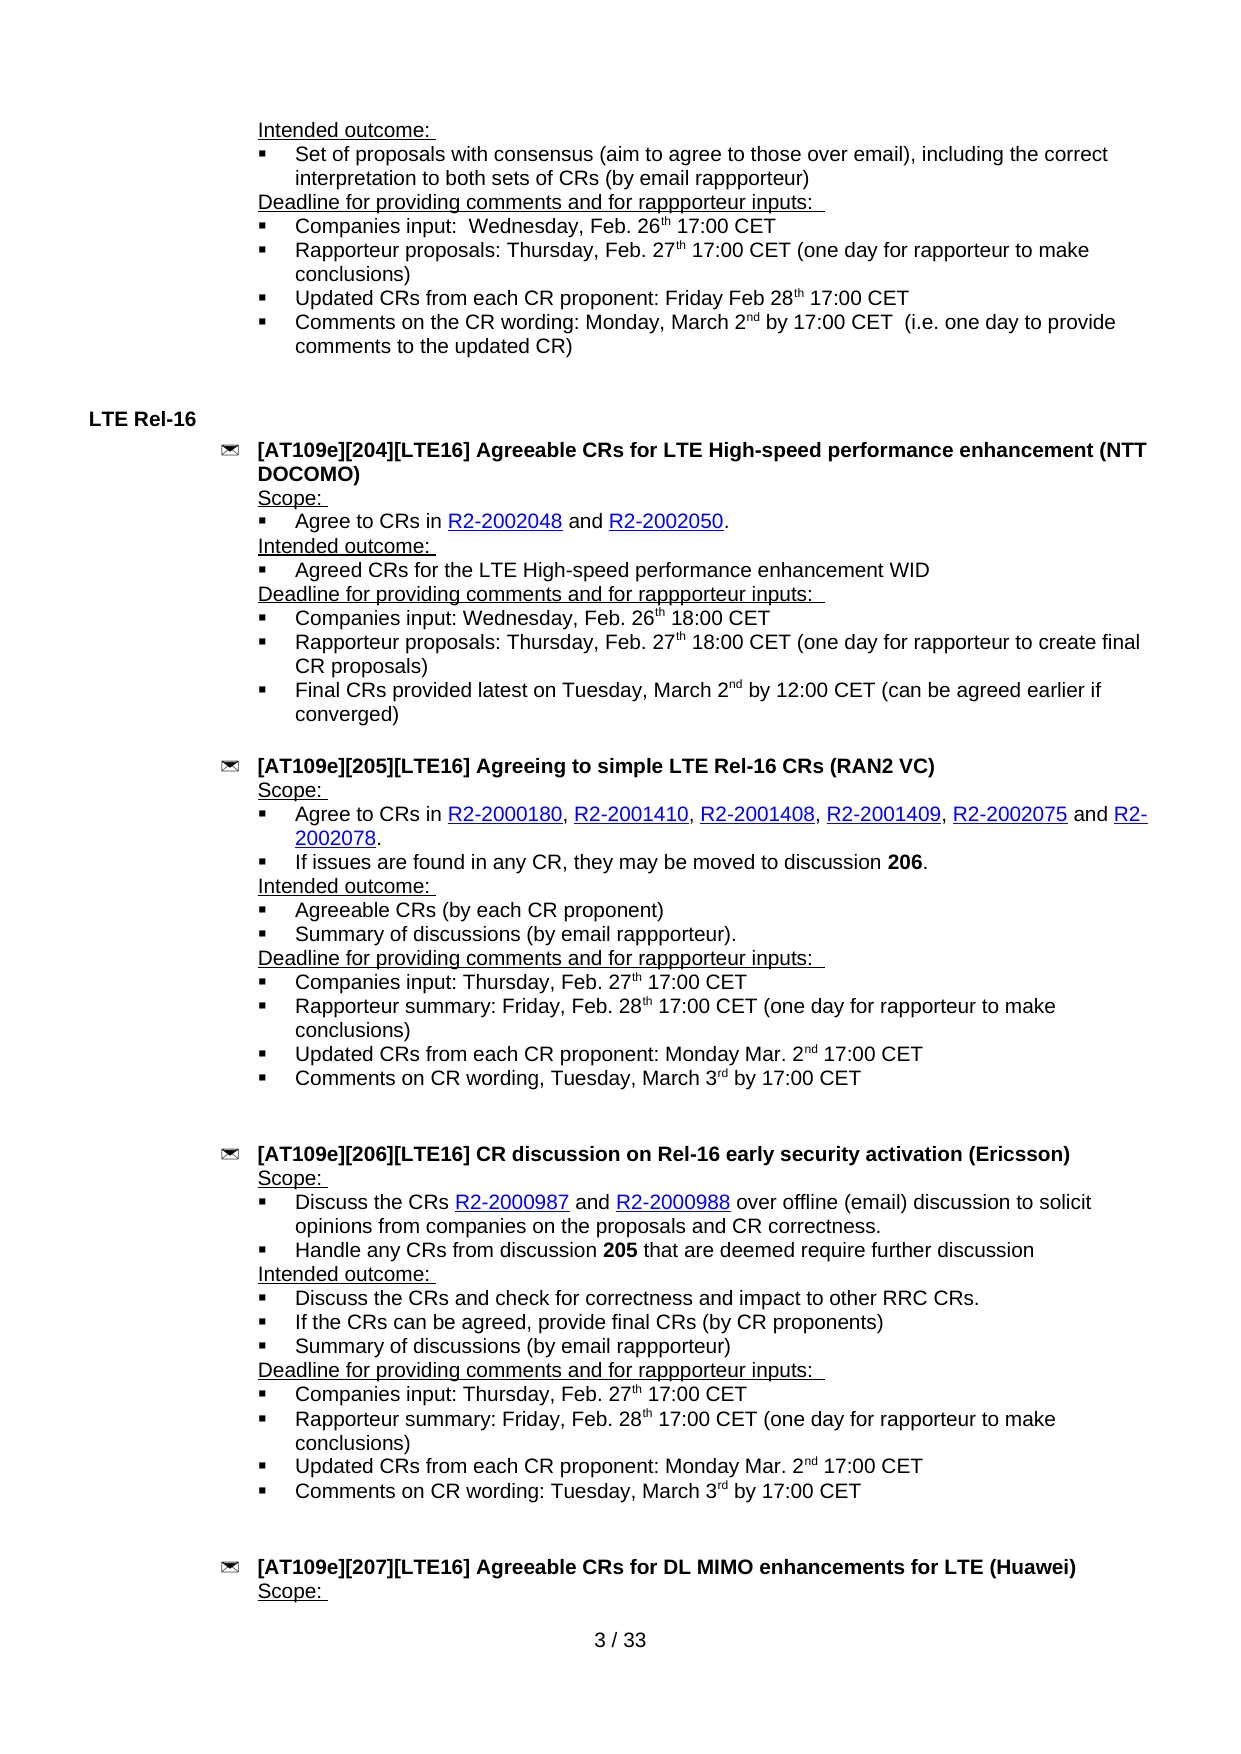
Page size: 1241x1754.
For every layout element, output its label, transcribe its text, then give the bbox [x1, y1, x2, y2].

text Deadline for providing comments and for rappporteur inputs: [220, 581, 1152, 605]
text Deadline for providing comments and for rappporteur inputs: [220, 946, 1152, 970]
text Deadline for providing comments and for rappporteur inputs: [220, 1358, 1152, 1382]
list Agree to CRs in R2-2002048 and R2-2002050. [257, 509, 1152, 533]
text Intended outcome: [220, 533, 1152, 557]
list Set of proposals with consensus (aim to agree to those over email), including the correct interpretation to both sets of CRs (by email rappporteur) [257, 142, 1152, 190]
list Rapporteur summary: Friday, Feb. 28th 17:00 CET (one day for rapporteur to make conclusions) [257, 994, 1152, 1042]
list Discuss the CRs and check for correctness and impact to other RRC CRs. [257, 1286, 1152, 1310]
text Scope: [257, 485, 1152, 509]
list Rapporteur proposals: Thursday, Feb. 27th 17:00 CET (one day for rapporteur to make conclusions) [257, 238, 1152, 286]
text LTE Rel-16 [89, 407, 1152, 431]
list If the CRs can be agreed, provide final CRs (by CR proponents) [257, 1310, 1152, 1334]
list Companies input: Wednesday, Feb. 26th 18:00 CET [257, 605, 1152, 629]
list Final CRs provided latest on Tuesday, March 2nd by 12:00 CET (can be agreed earlier if converged) [257, 677, 1152, 726]
list Rapporteur summary: Friday, Feb. 28th 17:00 CET (one day for rapporteur to make conclusions) [257, 1406, 1152, 1454]
text Intended outcome: [220, 118, 1152, 142]
text Scope: [257, 1579, 1152, 1603]
list Updated CRs from each CR proponent: Monday Mar. 2nd 17:00 CET [257, 1042, 1152, 1066]
list Summary of discussions (by email rappporteur) [257, 1334, 1152, 1358]
list Handle any CRs from discussion 205 that are deemed require further discussion [257, 1238, 1152, 1262]
text [AT109e][205][LTE16] Agreeing to simple LTE Rel-16 CRs (RAN2 VC) [220, 754, 1152, 778]
list Comments on CR wording, Tuesday, March 3rd by 17:00 CET [257, 1066, 1152, 1090]
list Updated CRs from each CR proponent: Friday Feb 28th 17:00 CET [257, 286, 1152, 310]
list Agree to CRs in R2-2000180, R2-2001410, R2-2001408, R2-2001409, R2-2002075 and R2-2002078. [257, 802, 1152, 850]
list Discuss the CRs R2-2000987 and R2-2000988 over offline (email) discussion to solicit opinions from companies on the proposals and CR correctness. [257, 1190, 1152, 1238]
list Summary of discussions (by email rappporteur). [257, 922, 1152, 946]
list Comments on CR wording: Tuesday, March 3rd by 17:00 CET [257, 1478, 1152, 1502]
text [AT109e][206][LTE16] CR discussion on Rel-16 early security activation (Ericsson) [220, 1142, 1152, 1166]
text Scope: [257, 1166, 1152, 1190]
list Companies input: Wednesday, Feb. 26th 17:00 CET [257, 214, 1152, 238]
text [AT109e][204][LTE16] Agreeable CRs for LTE High-speed performance enhancement (NTT DOCOMO) [220, 437, 1152, 485]
list Agreeable CRs (by each CR proponent) [257, 898, 1152, 922]
text Scope: [257, 778, 1152, 802]
list Updated CRs from each CR proponent: Monday Mar. 2nd 17:00 CET [257, 1454, 1152, 1478]
list Comments on the CR wording: Monday, March 2nd by 17:00 CET (i.e. one day to provide comments to the updated CR) [257, 310, 1152, 358]
text Intended outcome: [220, 1262, 1152, 1286]
text [AT109e][207][LTE16] Agreeable CRs for DL MIMO enhancements for LTE (Huawei) [220, 1554, 1152, 1579]
list Companies input: Thursday, Feb. 27th 17:00 CET [257, 1382, 1152, 1406]
list Agreed CRs for the LTE High-speed performance enhancement WID [257, 557, 1152, 581]
list Companies input: Thursday, Feb. 27th 17:00 CET [257, 970, 1152, 994]
text Intended outcome: [220, 874, 1152, 898]
list If issues are found in any CR, they may be moved to discussion 206. [257, 850, 1152, 874]
text Deadline for providing comments and for rappporteur inputs: [220, 190, 1152, 214]
list Rapporteur proposals: Thursday, Feb. 27th 18:00 CET (one day for rapporteur to create final CR proposals) [257, 629, 1152, 677]
